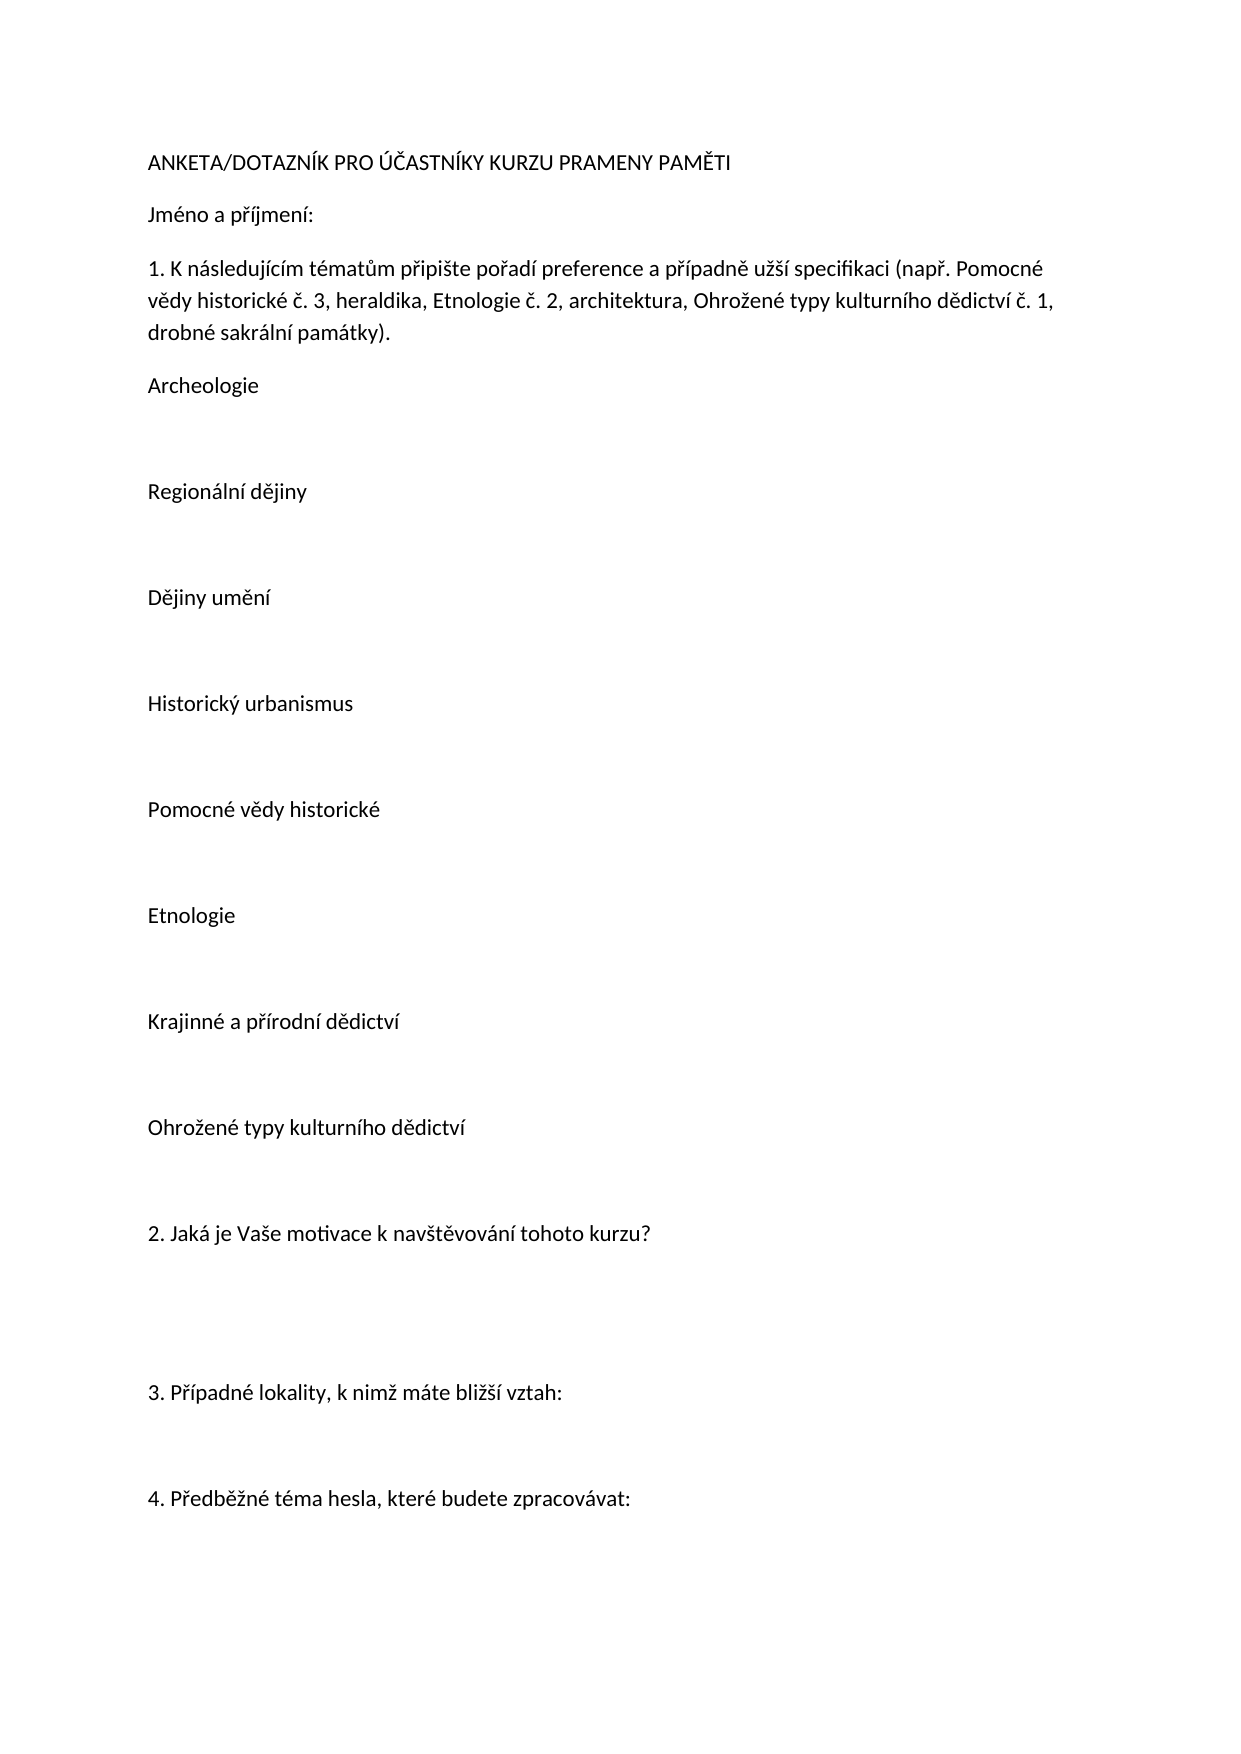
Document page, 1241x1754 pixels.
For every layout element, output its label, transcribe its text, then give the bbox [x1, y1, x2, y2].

text Jméno a příjmení: [148, 201, 1093, 229]
text Historický urbanismus [148, 689, 1093, 717]
text Krajinné a přírodní dědictví [148, 1007, 1093, 1035]
text ANKETA/DOTAZNÍK PRO ÚČASTNÍKY KURZU PRAMENY PAMĚTI [148, 148, 1093, 176]
text Pomocné vědy historické [148, 795, 1093, 823]
text Dějiny umění [148, 583, 1093, 611]
text 4. Předběžné téma hesla, které budete zpracovávat: [148, 1484, 1093, 1512]
text 3. Případné lokality, k nimž máte bližší vztah: [148, 1378, 1093, 1406]
text 1. K následujícím tématům připište pořadí preference a případně užší specifikaci (např. Pomocné vědy historické č. 3, heraldika, Etnologie č. 2, architektura, Ohrožené typy kulturního dědictví č. 1, drobné sakrální památky). [148, 254, 1093, 346]
text 2. Jaká je Vaše motivace k navštěvování tohoto kurzu? [148, 1219, 1093, 1247]
text Ohrožené typy kulturního dědictví [148, 1113, 1093, 1141]
text Archeologie [148, 371, 1093, 399]
text Etnologie [148, 901, 1093, 929]
text Regionální dějiny [148, 477, 1093, 505]
